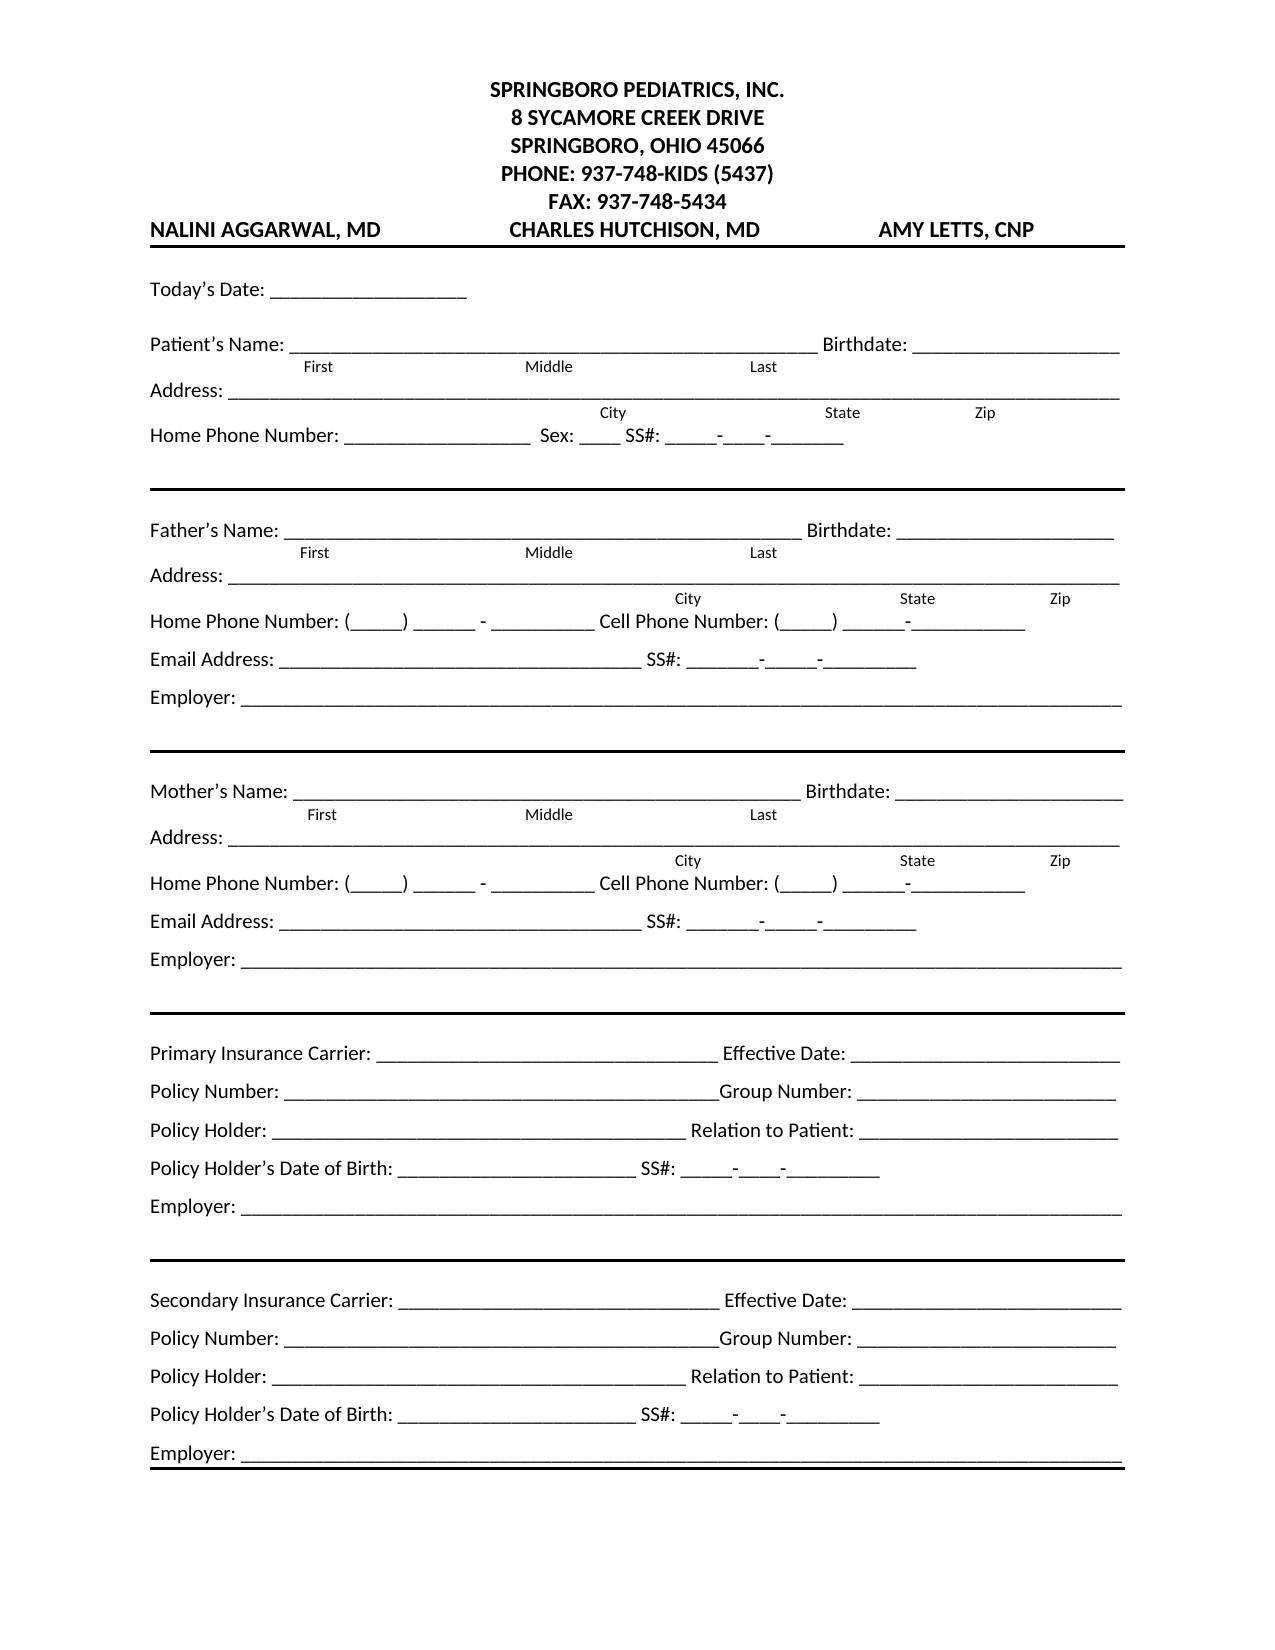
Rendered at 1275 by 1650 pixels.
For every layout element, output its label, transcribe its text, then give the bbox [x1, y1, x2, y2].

text Secondary Insurance Carrier: _______________________________ Effective Date: __________________________ [150, 1287, 1125, 1313]
text Policy Holder: ________________________________________ Relation to Patient: _________________________ [150, 1363, 1125, 1389]
text Email Address: ___________________________________ SS#: _______-_____-_________ [150, 646, 1125, 672]
text Employer: _____________________________________________________________________________________ [150, 1440, 1125, 1467]
text City State Zip [150, 402, 1125, 423]
text Primary Insurance Carrier: _________________________________ Effective Date: __________________________ [150, 1041, 1125, 1066]
text City State Zip [150, 850, 1125, 870]
text Address: ______________________________________________________________________________________ [150, 377, 1125, 402]
text Policy Number: __________________________________________Group Number: _________________________ [150, 1079, 1125, 1104]
text Home Phone Number: (_____) ______ - __________ Cell Phone Number: (_____) ______-___________ [150, 608, 1125, 634]
text First Middle Last [150, 357, 1125, 377]
text Today’s Date: ___________________ [150, 276, 1125, 302]
text Mother’s Name: _________________________________________________ Birthdate: ______________________ [150, 779, 1125, 804]
text Home Phone Number: (_____) ______ - __________ Cell Phone Number: (_____) ______-___________ [150, 870, 1125, 896]
text Policy Holder’s Date of Birth: _______________________ SS#: _____-____-_________ [150, 1402, 1125, 1427]
text Policy Number: __________________________________________Group Number: _________________________ [150, 1325, 1125, 1351]
text Home Phone Number: __________________ Sex: ____ SS#: _____-____-_______ [150, 423, 1125, 448]
text Email Address: ___________________________________ SS#: _______-_____-_________ [150, 908, 1125, 934]
text Patient’s Name: ___________________________________________________ Birthdate: ____________________ [150, 331, 1125, 357]
text Policy Holder’s Date of Birth: _______________________ SS#: _____-____-_________ [150, 1155, 1125, 1180]
text Employer: _____________________________________________________________________________________ [150, 684, 1125, 710]
text First Middle Last [150, 542, 1125, 562]
text Address: ______________________________________________________________________________________ [150, 562, 1125, 588]
text Address: ______________________________________________________________________________________ [150, 824, 1125, 850]
text Employer: _____________________________________________________________________________________ [150, 946, 1125, 972]
text Father’s Name: __________________________________________________ Birthdate: _____________________ [150, 517, 1125, 542]
text Employer: _____________________________________________________________________________________ [150, 1193, 1125, 1218]
text Policy Holder: ________________________________________ Relation to Patient: _________________________ [150, 1117, 1125, 1142]
text City State Zip [150, 588, 1125, 608]
text First Middle Last [150, 804, 1125, 824]
